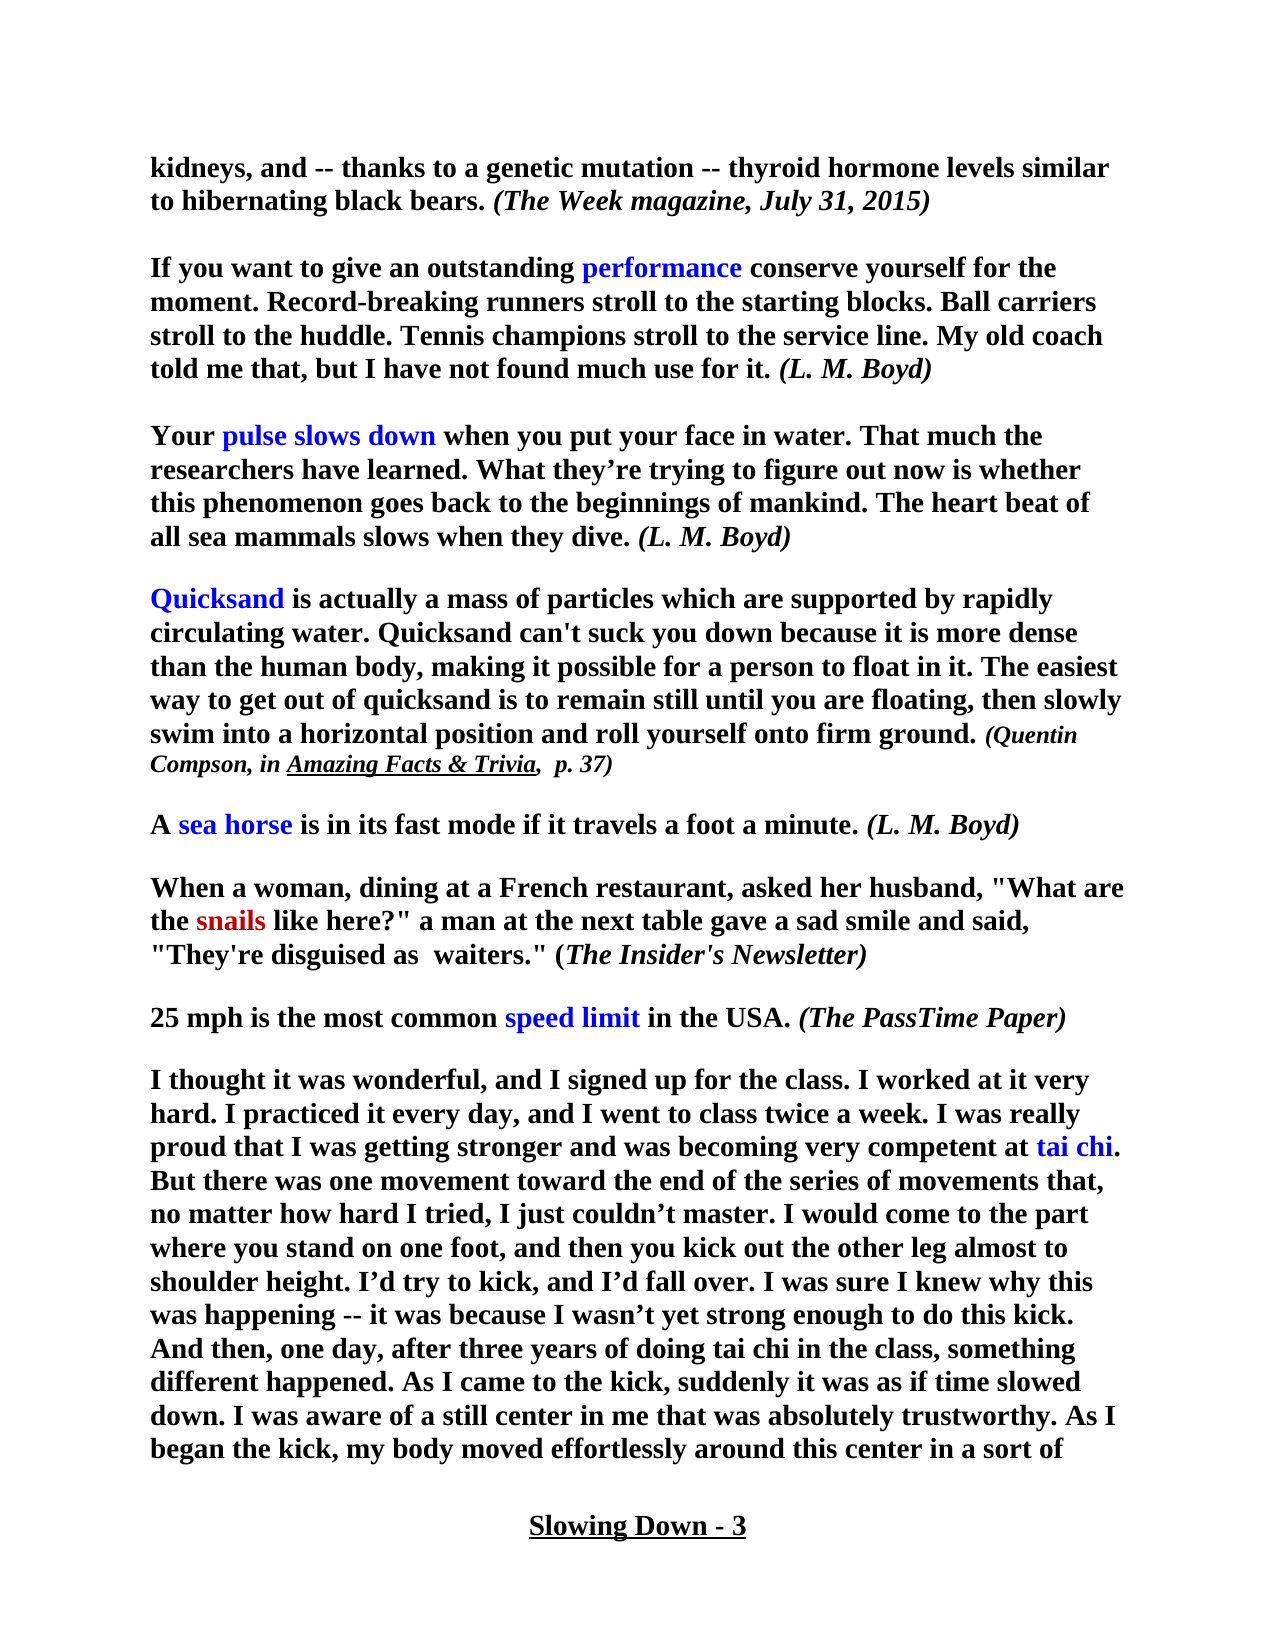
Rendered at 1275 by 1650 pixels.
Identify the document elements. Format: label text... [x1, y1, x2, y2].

text Your pulse slows down when you put your face in water. That much the researchers have learned. What they’re trying to figure out now is whether this phenomenon goes back to the beginnings of mankind. The heart beat of all sea mammals slows when they dive. (L. M. Boyd) [150, 418, 1125, 552]
text When a woman, dining at a French restaurant, asked her husband, "What are the snails like here?" a man at the next table gave a sad smile and said, "They're disguised as waiters." (The Insider's Newsletter) [150, 870, 1125, 971]
text If you want to give an outstanding performance conserve yourself for the moment. Record-breaking runners stroll to the starting blocks. Ball carriers stroll to the huddle. Tennis champions stroll to the service line. My old coach told me that, but I have not found much use for it. (L. M. Boyd) [150, 251, 1125, 385]
text 25 mph is the most common speed limit in the USA. (The PassTime Paper) [150, 1000, 1125, 1033]
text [150, 1062, 1125, 1465]
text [150, 150, 1125, 217]
text Quicksand is actually a mass of particles which are supported by rapidly circulating water. Quicksand can't suck you down because it is more dense than the human body, making it possible for a person to float in it. The easiest way to get out of quicksand is to remain still until you are floating, then slowly swim into a horizontal position and roll yourself onto firm ground. (Quentin Compson, in Amazing Facts & Trivia, p. 37) [150, 582, 1125, 778]
text A sea horse is in its fast mode if it travels a foot a minute. (L. M. Boyd) [150, 807, 1125, 841]
